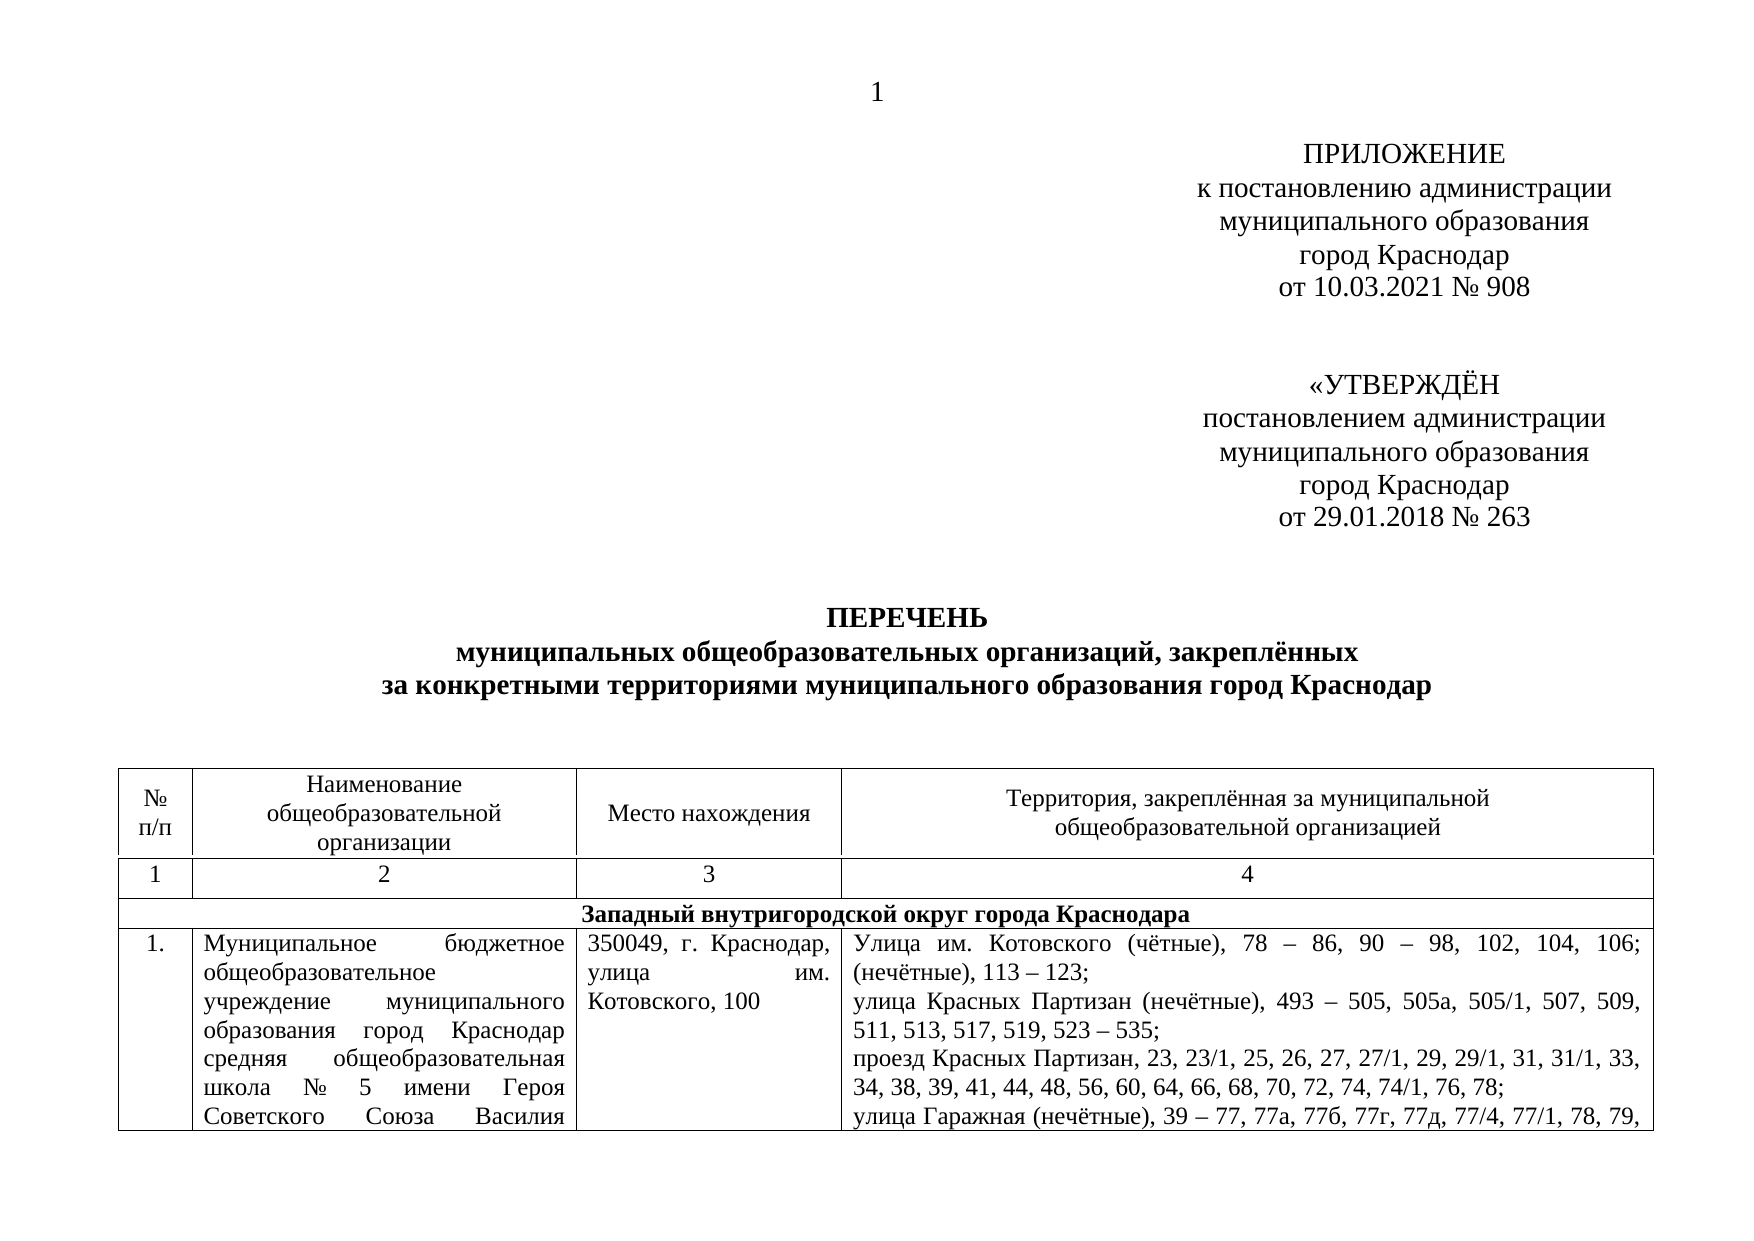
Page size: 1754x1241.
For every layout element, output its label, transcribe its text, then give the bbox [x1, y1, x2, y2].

table_header 2 [193, 859, 576, 898]
table_header Наименование общеобразовательной организации [193, 769, 576, 855]
table_header 1 [119, 859, 192, 898]
table_header 4 [842, 859, 1653, 898]
table_header [107, 136, 1697, 533]
table_header Территория, закреплённая за муниципальной общеобразовательной организацией [842, 769, 1653, 855]
table_cell 1. [119, 929, 192, 1130]
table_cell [193, 929, 576, 1130]
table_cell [842, 929, 1653, 1130]
table_header Место нахождения [577, 769, 841, 855]
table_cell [577, 929, 841, 1130]
table_header 3 [577, 859, 841, 898]
text муниципальных общеобразовательных организаций, закреплённых [118, 634, 1696, 667]
table_cell Западный внутригородской округ города Краснодара [119, 899, 1653, 927]
text ПЕРЕЧЕНЬ [118, 600, 1696, 634]
table_header № п/п [119, 769, 192, 855]
text за конкретными территориями муниципального образования город Краснодар [118, 667, 1696, 701]
